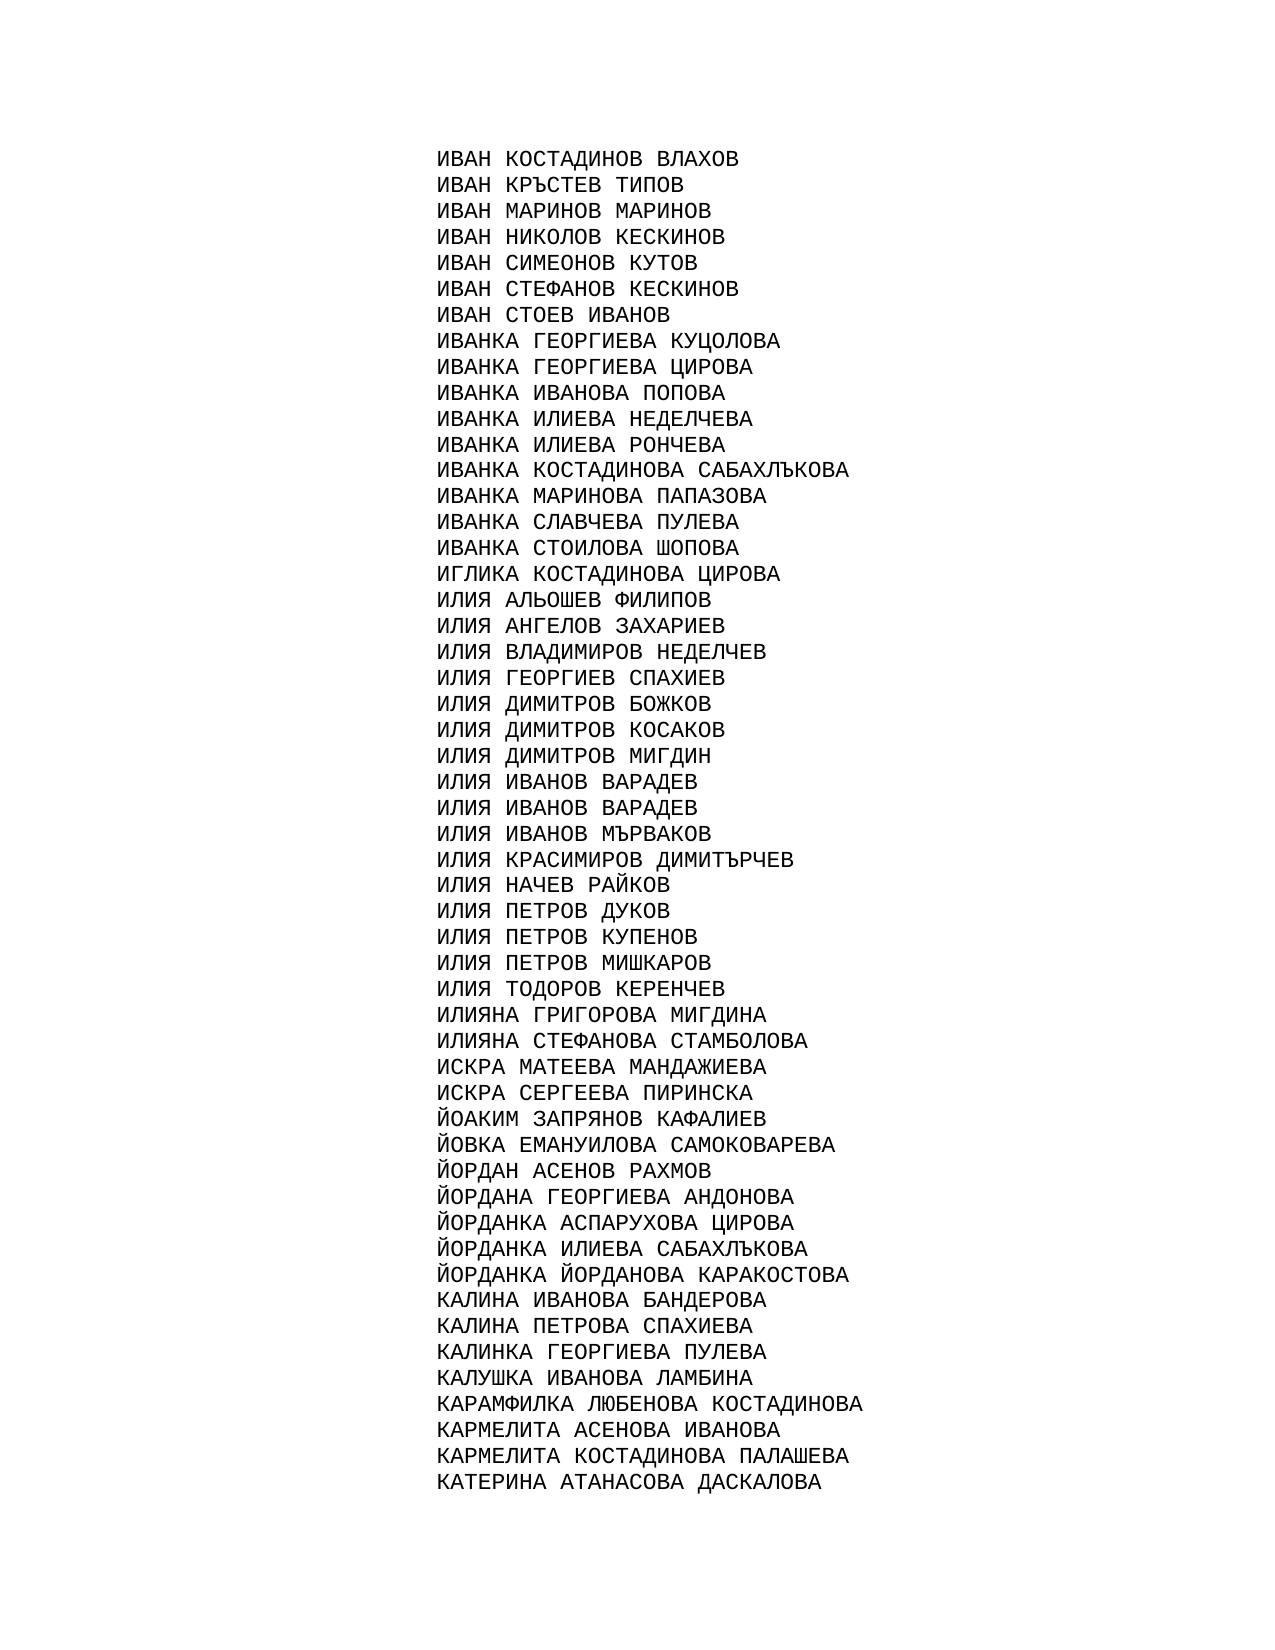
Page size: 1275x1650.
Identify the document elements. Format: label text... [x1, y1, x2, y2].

text ЙОРДАНКА АСПАРУХОВА ЦИРОВА [148, 1211, 1127, 1237]
text ИЛИЯ ДИМИТРОВ КОСАКОВ [148, 718, 1127, 744]
text ИЛИЯ ДИМИТРОВ МИГДИН [148, 744, 1127, 770]
text ИВАН НИКОЛОВ КЕСКИНОВ [148, 225, 1127, 251]
text ИЛИЯ ПЕТРОВ ДУКОВ [148, 900, 1127, 926]
text КАЛИНА ПЕТРОВА СПАХИЕВА [148, 1315, 1127, 1341]
text ИЛИЯ ИВАНОВ МЪРВАКОВ [148, 822, 1127, 848]
text ИСКРА СЕРГЕЕВА ПИРИНСКА [148, 1081, 1127, 1107]
text ИВАНКА ГЕОРГИЕВА ЦИРОВА [148, 355, 1127, 381]
text ИВАНКА ИЛИЕВА РОНЧЕВА [148, 433, 1127, 459]
text ИЛИЯНА ГРИГОРОВА МИГДИНА [148, 1003, 1127, 1029]
text КАРМЕЛИТА КОСТАДИНОВА ПАЛАШЕВА [148, 1444, 1127, 1470]
text КАЛИНА ИВАНОВА БАНДЕРОВА [148, 1289, 1127, 1315]
text ИВАНКА СЛАВЧЕВА ПУЛЕВА [148, 511, 1127, 537]
text ЙОВКА ЕМАНУИЛОВА САМОКОВАРЕВА [148, 1133, 1127, 1159]
text ИВАНКА ИЛИЕВА НЕДЕЛЧЕВА [148, 407, 1127, 433]
text ИСКРА МАТЕЕВА МАНДАЖИЕВА [148, 1055, 1127, 1081]
text ИЛИЯ ИВАНОВ ВАРАДЕВ [148, 770, 1127, 796]
text КАЛУШКА ИВАНОВА ЛАМБИНА [148, 1367, 1127, 1393]
text ИЛИЯ АЛЬОШЕВ ФИЛИПОВ [148, 588, 1127, 614]
text ИЛИЯ АНГЕЛОВ ЗАХАРИЕВ [148, 614, 1127, 640]
text ИВАНКА МАРИНОВА ПАПАЗОВА [148, 485, 1127, 511]
text ЙОРДАНКА ЙОРДАНОВА КАРАКОСТОВА [148, 1263, 1127, 1289]
text КАЛИНКА ГЕОРГИЕВА ПУЛЕВА [148, 1341, 1127, 1367]
text ИЛИЯ ИВАНОВ ВАРАДЕВ [148, 796, 1127, 822]
text ИВАН СИМЕОНОВ КУТОВ [148, 251, 1127, 277]
text ИВАН МАРИНОВ МАРИНОВ [148, 199, 1127, 225]
text ИЛИЯ ГЕОРГИЕВ СПАХИЕВ [148, 666, 1127, 692]
text КАРМЕЛИТА АСЕНОВА ИВАНОВА [148, 1418, 1127, 1444]
text ИЛИЯ КРАСИМИРОВ ДИМИТЪРЧЕВ [148, 848, 1127, 874]
text ИЛИЯНА СТЕФАНОВА СТАМБОЛОВА [148, 1029, 1127, 1055]
text ЙОРДАН АСЕНОВ РАХМОВ [148, 1159, 1127, 1185]
text ИЛИЯ ДИМИТРОВ БОЖКОВ [148, 692, 1127, 718]
text ИВАН КОСТАДИНОВ ВЛАХОВ [148, 148, 1127, 173]
text ИВАНКА СТОИЛОВА ШОПОВА [148, 537, 1127, 563]
text ИВАН СТЕФАНОВ КЕСКИНОВ [148, 277, 1127, 303]
text ИВАН КРЪСТЕВ ТИПОВ [148, 173, 1127, 199]
text ИЛИЯ ПЕТРОВ МИШКАРОВ [148, 952, 1127, 978]
text КАТЕРИНА АТАНАСОВА ДАСКАЛОВА [148, 1470, 1127, 1496]
text ИЛИЯ ПЕТРОВ КУПЕНОВ [148, 926, 1127, 952]
text ЙОРДАНКА ИЛИЕВА САБАХЛЪКОВА [148, 1237, 1127, 1263]
text ИВАНКА КОСТАДИНОВА САБАХЛЪКОВА [148, 459, 1127, 485]
text ИВАН СТОЕВ ИВАНОВ [148, 303, 1127, 329]
text ИЛИЯ НАЧЕВ РАЙКОВ [148, 874, 1127, 900]
text ИВАНКА ГЕОРГИЕВА КУЦОЛОВА [148, 329, 1127, 355]
text ЙОАКИМ ЗАПРЯНОВ КАФАЛИЕВ [148, 1107, 1127, 1133]
text ИГЛИКА КОСТАДИНОВА ЦИРОВА [148, 563, 1127, 588]
text КАРАМФИЛКА ЛЮБЕНОВА КОСТАДИНОВА [148, 1393, 1127, 1418]
text ЙОРДАНА ГЕОРГИЕВА АНДОНОВА [148, 1185, 1127, 1211]
text ИЛИЯ ВЛАДИМИРОВ НЕДЕЛЧЕВ [148, 640, 1127, 666]
text ИЛИЯ ТОДОРОВ КЕРЕНЧЕВ [148, 978, 1127, 1003]
text ИВАНКА ИВАНОВА ПОПОВА [148, 381, 1127, 407]
